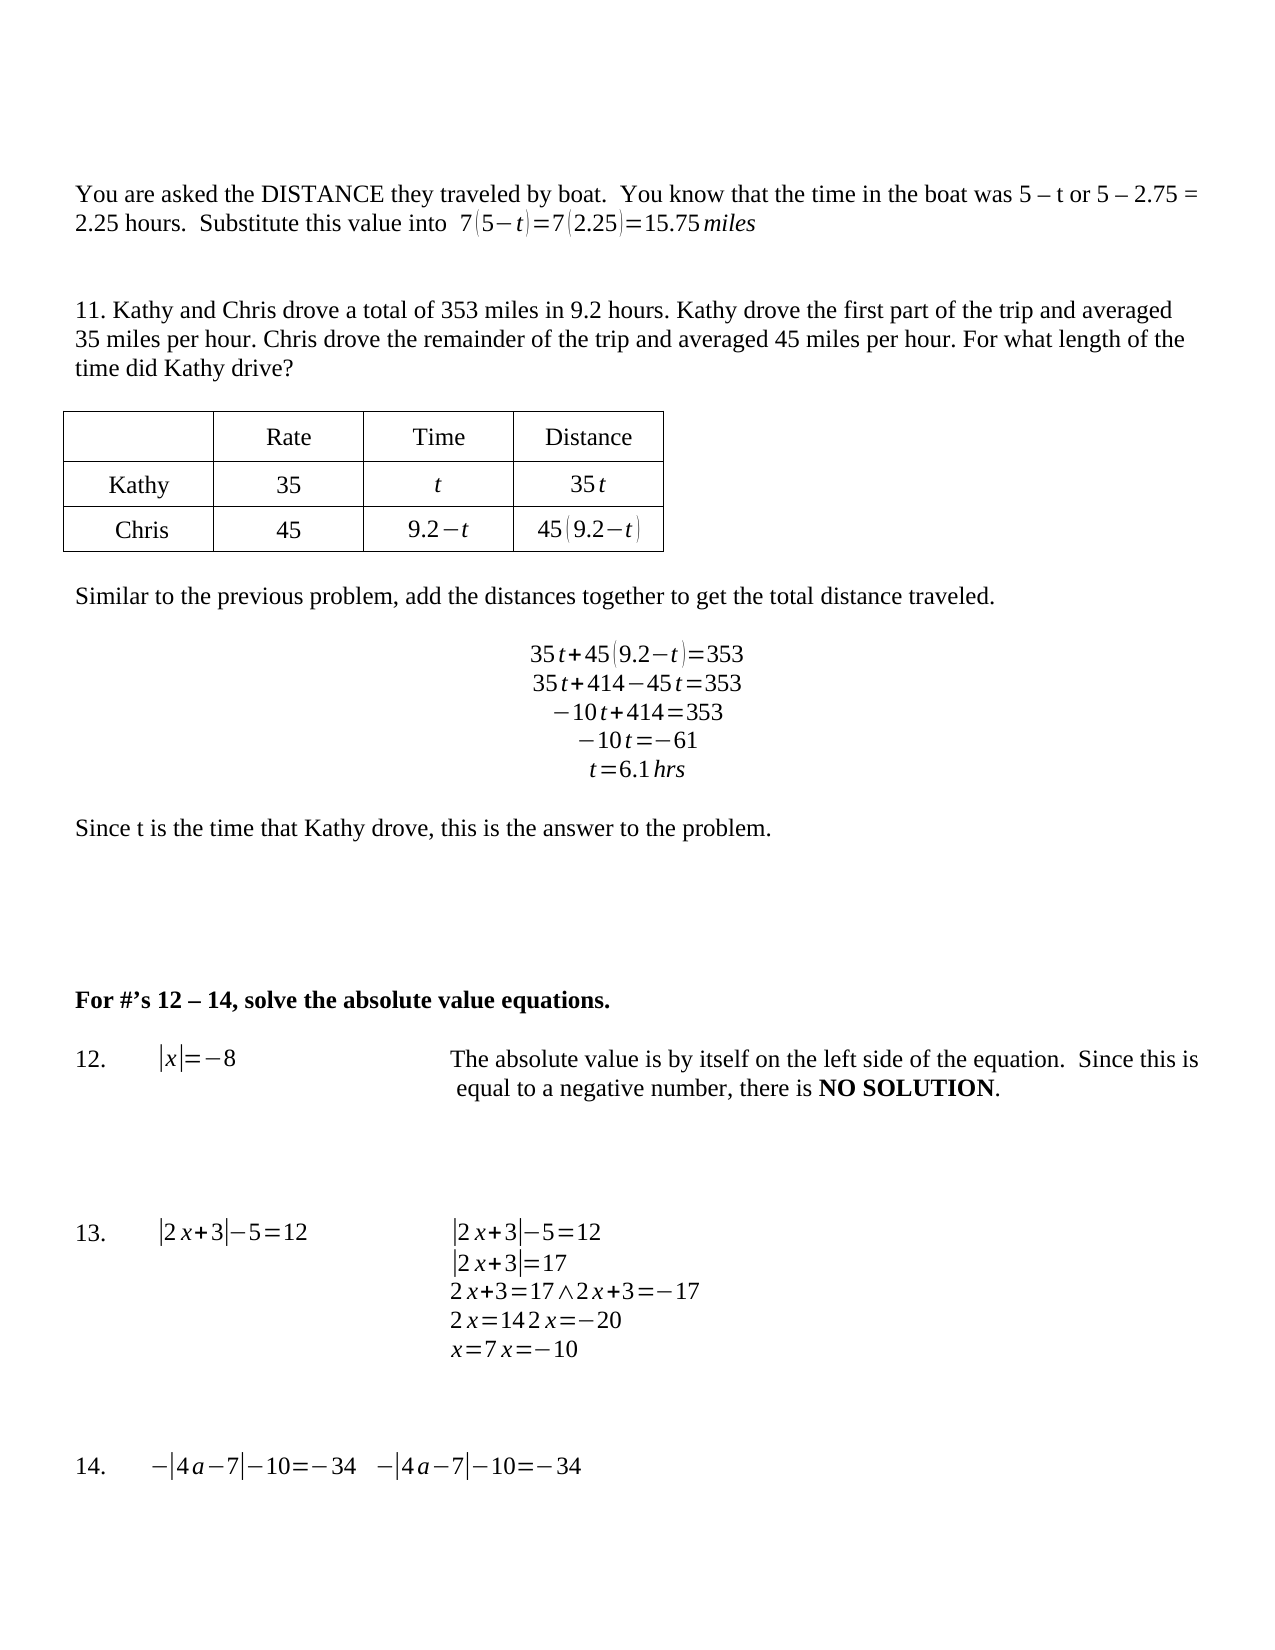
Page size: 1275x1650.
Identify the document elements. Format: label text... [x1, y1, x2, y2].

table_cell [364, 507, 513, 551]
text For #’s 12 – 14, solve the absolute value equations. [75, 985, 1200, 1014]
table_cell [514, 507, 663, 551]
text 14. [75, 1451, 1200, 1481]
table_header Rate [214, 412, 363, 461]
table_cell [514, 462, 663, 506]
text Since t is the time that Kathy drove, this is the answer to the problem. [75, 813, 1200, 842]
table_cell Chris [64, 507, 213, 551]
text 11. Kathy and Chris drove a total of 353 miles in 9.2 hours. Kathy drove the first part of the trip and averaged 35 miles per hour. Chris drove the remainder of the trip and averaged 45 miles per hour. For what length of the time did Kathy drive? [75, 296, 1200, 382]
table_header [64, 412, 213, 461]
text equal to a negative number, there is NO SOLUTION. [375, 1073, 1200, 1102]
table_cell [364, 462, 513, 506]
table_cell 45 [214, 507, 363, 551]
text 13. [75, 1217, 1200, 1248]
text Similar to the previous problem, add the distances together to get the total distance traveled. [75, 581, 1200, 610]
table_cell 35 [214, 462, 363, 506]
text 12. The absolute value is by itself on the left side of the equation. Since this is [75, 1043, 1200, 1073]
table_cell Kathy [64, 462, 213, 506]
text You are asked the DISTANCE they traveled by boat. You know that the time in the boat was 5 – t or 5 – 2.75 = 2.25 hours. Substitute this value into [75, 179, 1200, 238]
table_header Time [364, 412, 513, 461]
table_header Distance [514, 412, 663, 461]
